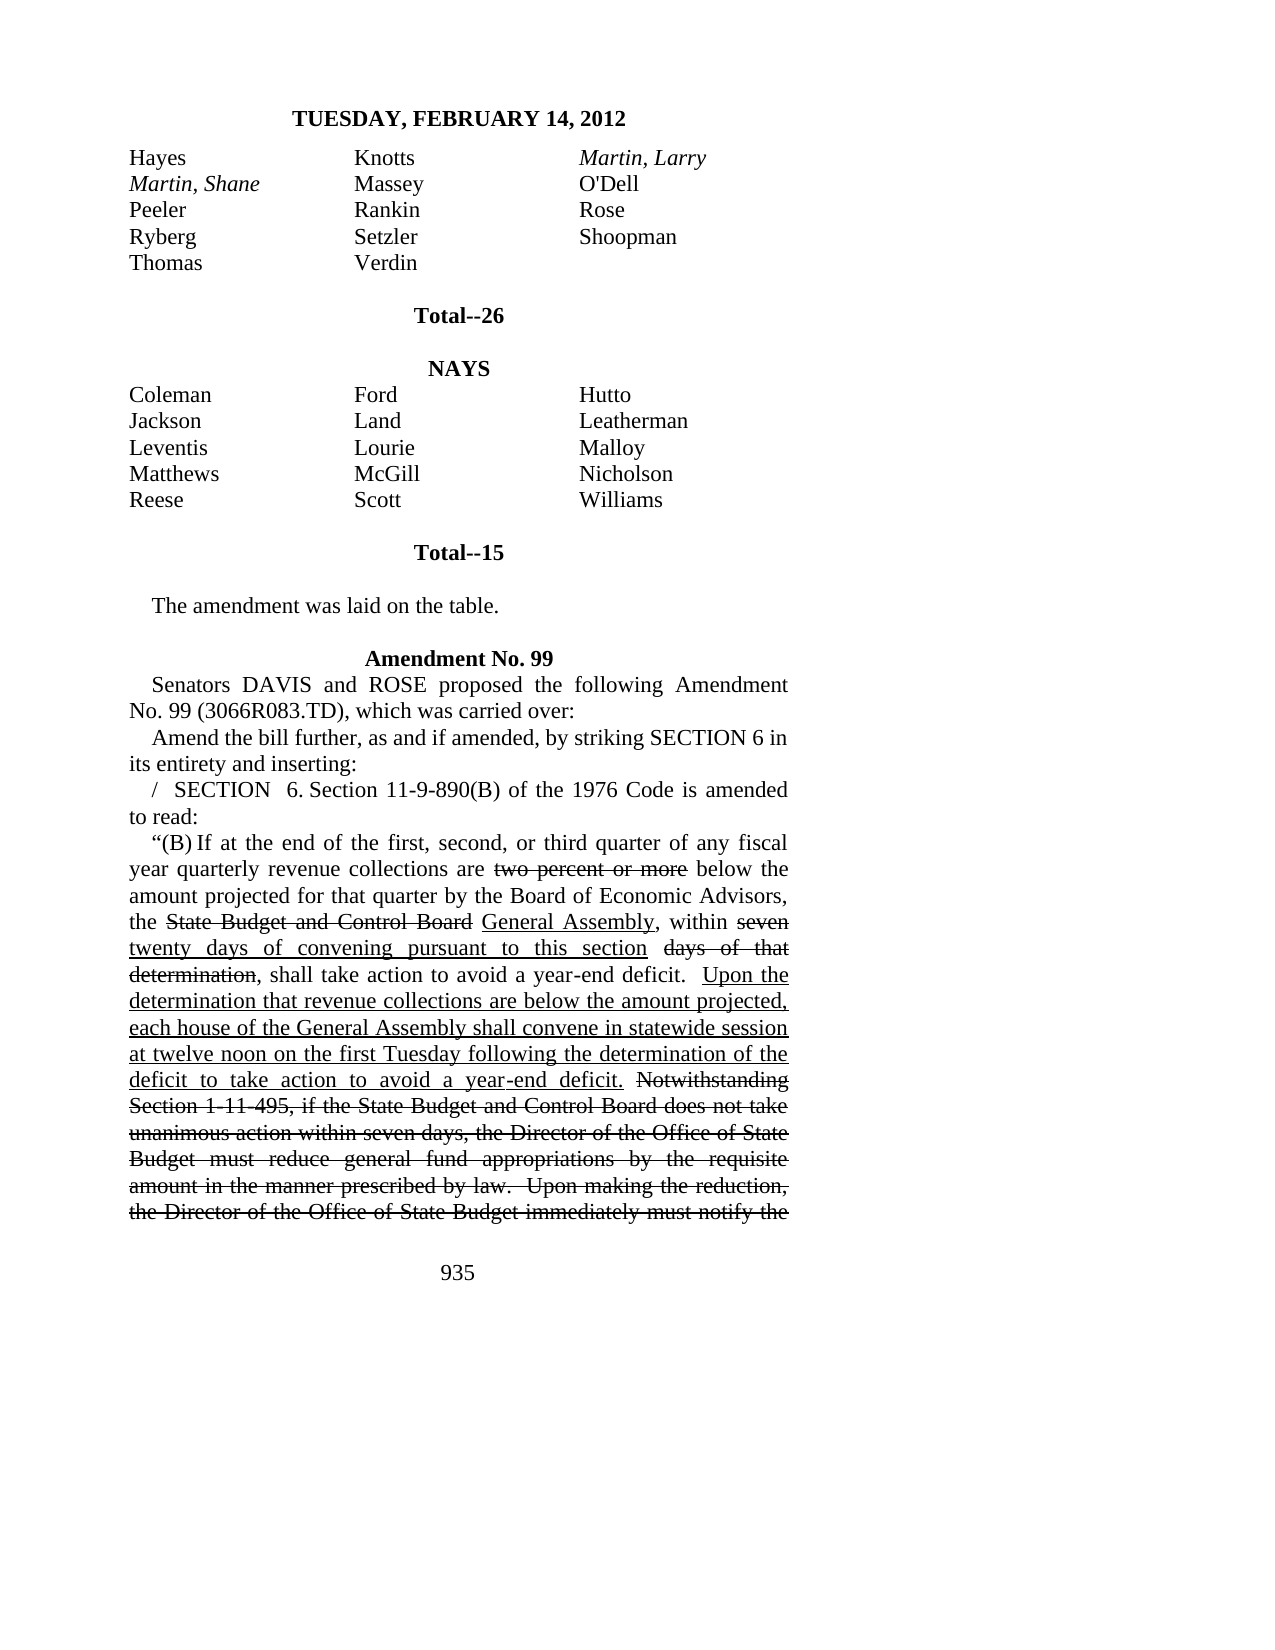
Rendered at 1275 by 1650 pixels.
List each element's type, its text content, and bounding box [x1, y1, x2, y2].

text Coleman Ford Hutto [129, 381, 789, 407]
text Thomas Verdin [129, 249, 789, 276]
text Amendment No. 99 [129, 644, 789, 671]
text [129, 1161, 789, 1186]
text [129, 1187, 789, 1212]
text Amend the bill further, as and if amended, by striking SECTION 6 in its entirety and inserting: [129, 724, 789, 776]
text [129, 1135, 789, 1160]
text NAYS [129, 355, 789, 381]
text Senators DAVIS and ROSE proposed the following Amendment No. 99 (3066R083.TD), which was carried over: [129, 671, 789, 724]
text Martin, Shane Massey O'Dell [129, 170, 789, 197]
text / SECTION 6. Section 11-9-890(B) of the 1976 Code is amended to read: [129, 776, 789, 829]
text Peeler Rankin Rose [129, 197, 789, 223]
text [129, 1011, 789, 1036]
text Ryberg Setzler Shoopman [129, 223, 789, 249]
text The amendment was laid on the table. [129, 592, 789, 618]
text Leventis Lourie Malloy [129, 434, 789, 460]
text Reese Scott Williams [129, 486, 789, 513]
text Total--15 [129, 539, 789, 566]
text Jackson Land Leatherman [129, 407, 789, 434]
text Matthews McGill Nicholson [129, 460, 789, 486]
text Hayes Knotts Martin, Larry [129, 144, 789, 170]
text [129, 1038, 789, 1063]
text Total--26 [129, 302, 789, 328]
